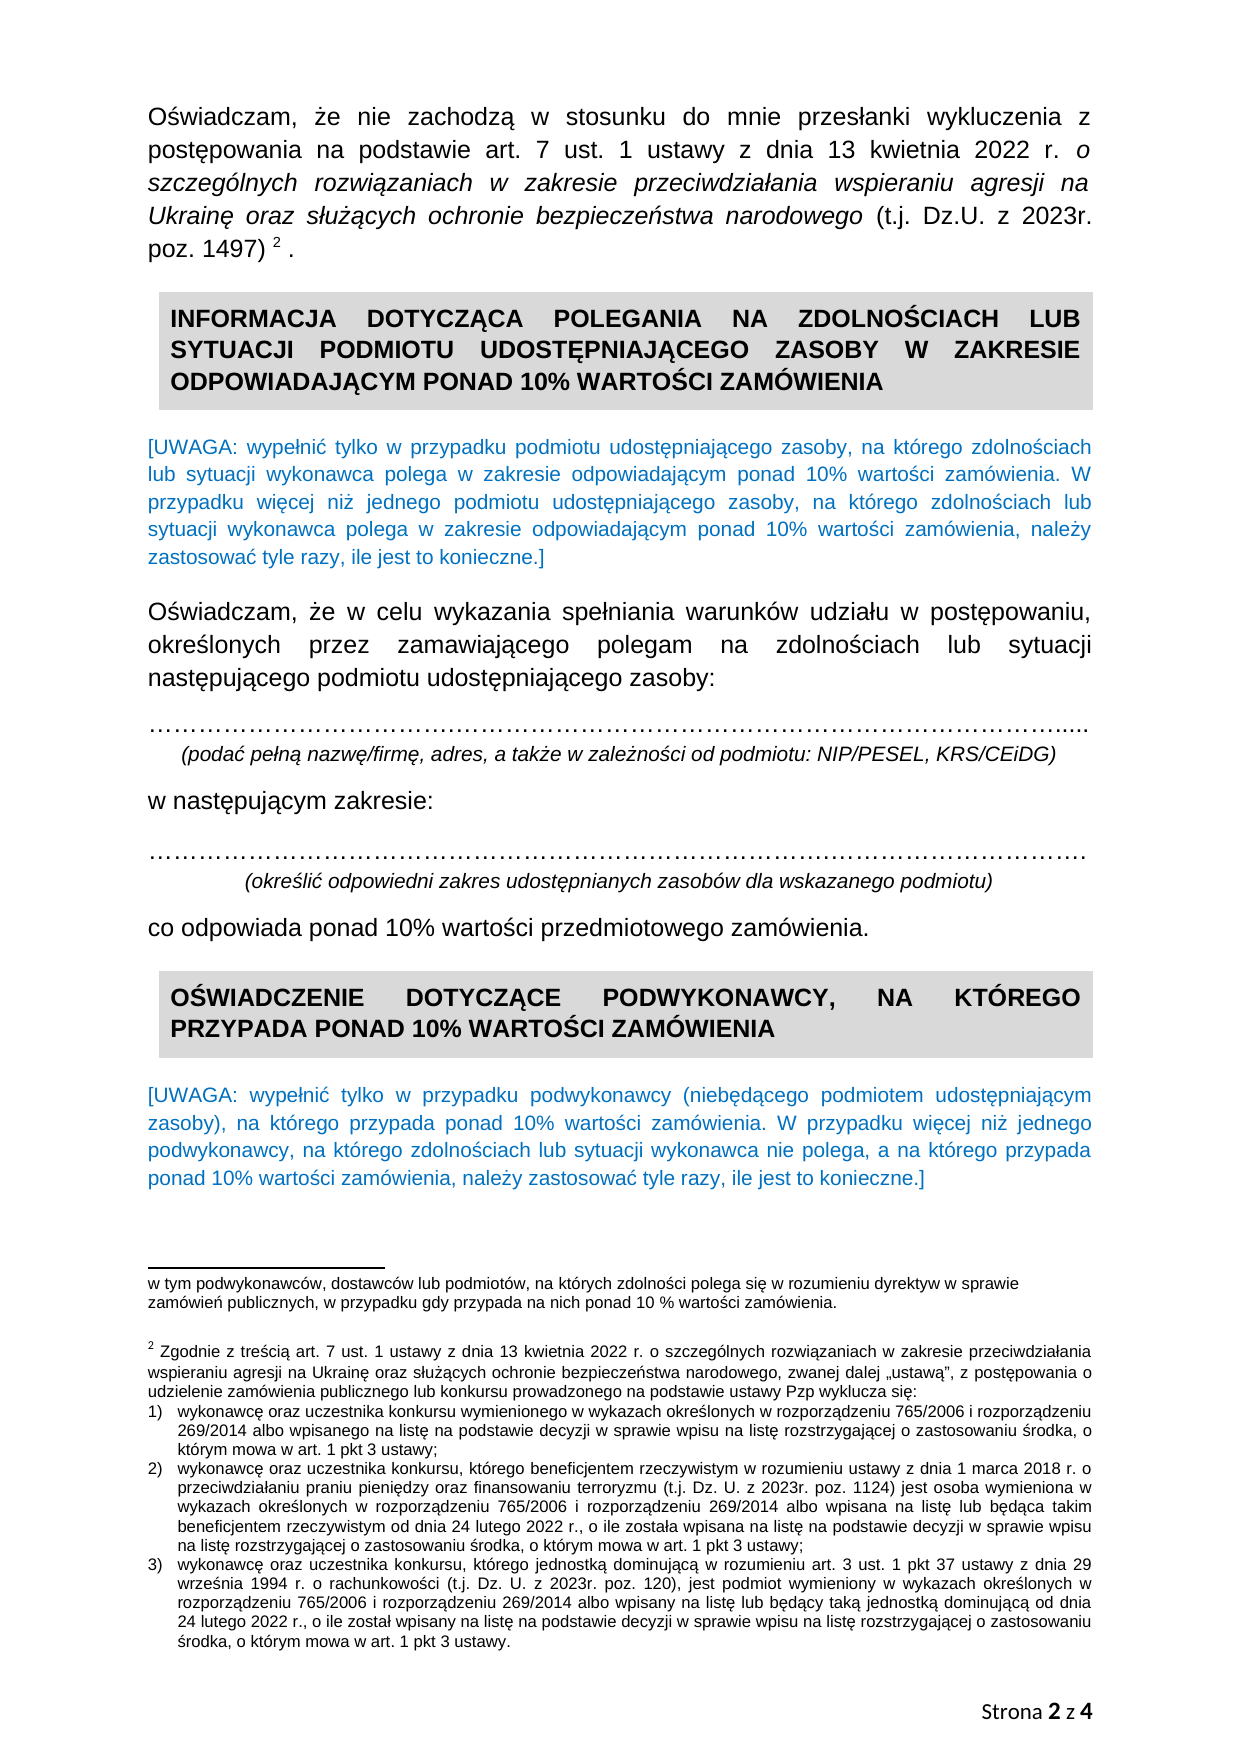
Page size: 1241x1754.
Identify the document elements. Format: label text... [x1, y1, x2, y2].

table_header INFORMACJA DOTYCZĄCA POLEGANIA NA ZDOLNOŚCIACH LUB SYTUACJI PODMIOTU UDOSTĘPNIAJĄCEGO ZASOBY W ZAKRESIE ODPOWIADAJĄCYM PONAD 10% WARTOŚCI ZAMÓWIENIA [159, 292, 1093, 410]
text ……………………………….………………………………………………………………..... [148, 709, 1093, 738]
text Oświadczam, że w celu wykazania spełniania warunków udziału w postępowaniu, określonych przez zamawiającego polegam na zdolnościach lub sytuacji następującego podmiotu udostępniającego zasoby: [148, 597, 1093, 692]
table_header OŚWIADCZENIE DOTYCZĄCE PODWYKONAWCY, NA KTÓREGO PRZYPADA PONAD 10% WARTOŚCI ZAMÓWIENIA [159, 971, 1093, 1058]
text [UWAGA: wypełnić tylko w przypadku podwykonawcy (niebędącego podmiotem udostępniającym zasoby), na którego przypada ponad 10% wartości zamówienia. W przypadku więcej niż jednego podwykonawcy, na którego zdolnościach lub sytuacji wykonawca nie polega, a na którego przypada ponad 10% wartości zamówienia, należy zastosować tyle razy, ile jest to konieczne.] [148, 1083, 1093, 1189]
text Oświadczam, że nie zachodzą w stosunku do mnie przesłanki wykluczenia z postępowania na podstawie art. 7 ust. 1 ustawy z dnia 13 kwietnia 2022 r. o szczególnych rozwiązaniach w zakresie przeciwdziałania wspieraniu agresji na Ukrainę oraz służących ochronie bezpieczeństwa narodowego (t.j. Dz.U. z 2023r. poz. 1497) . [148, 102, 1093, 263]
text [UWAGA: wypełnić tylko w przypadku podmiotu udostępniającego zasoby, na którego zdolnościach lub sytuacji wykonawca polega w zakresie odpowiadającym ponad 10% wartości zamówienia. W przypadku więcej niż jednego podmiotu udostępniającego zasoby, na którego zdolnościach lub sytuacji wykonawca polega w zakresie odpowiadającym ponad 10% wartości zamówienia, należy zastosować tyle razy, ile jest to konieczne.] [148, 435, 1093, 569]
text (podać pełną nazwę/firmę, adres, a także w zależności od podmiotu: NIP/PESEL, KRS/CEiDG) [148, 742, 1093, 766]
text (określić odpowiedni zakres udostępnianych zasobów dla wskazanego podmiotu) [148, 869, 1093, 893]
text ……………………………………………………………………….…………………………. [148, 836, 1093, 864]
text w następującym zakresie: [148, 786, 1093, 815]
text co odpowiada ponad 10% wartości przedmiotowego zamówienia. [148, 913, 1093, 942]
